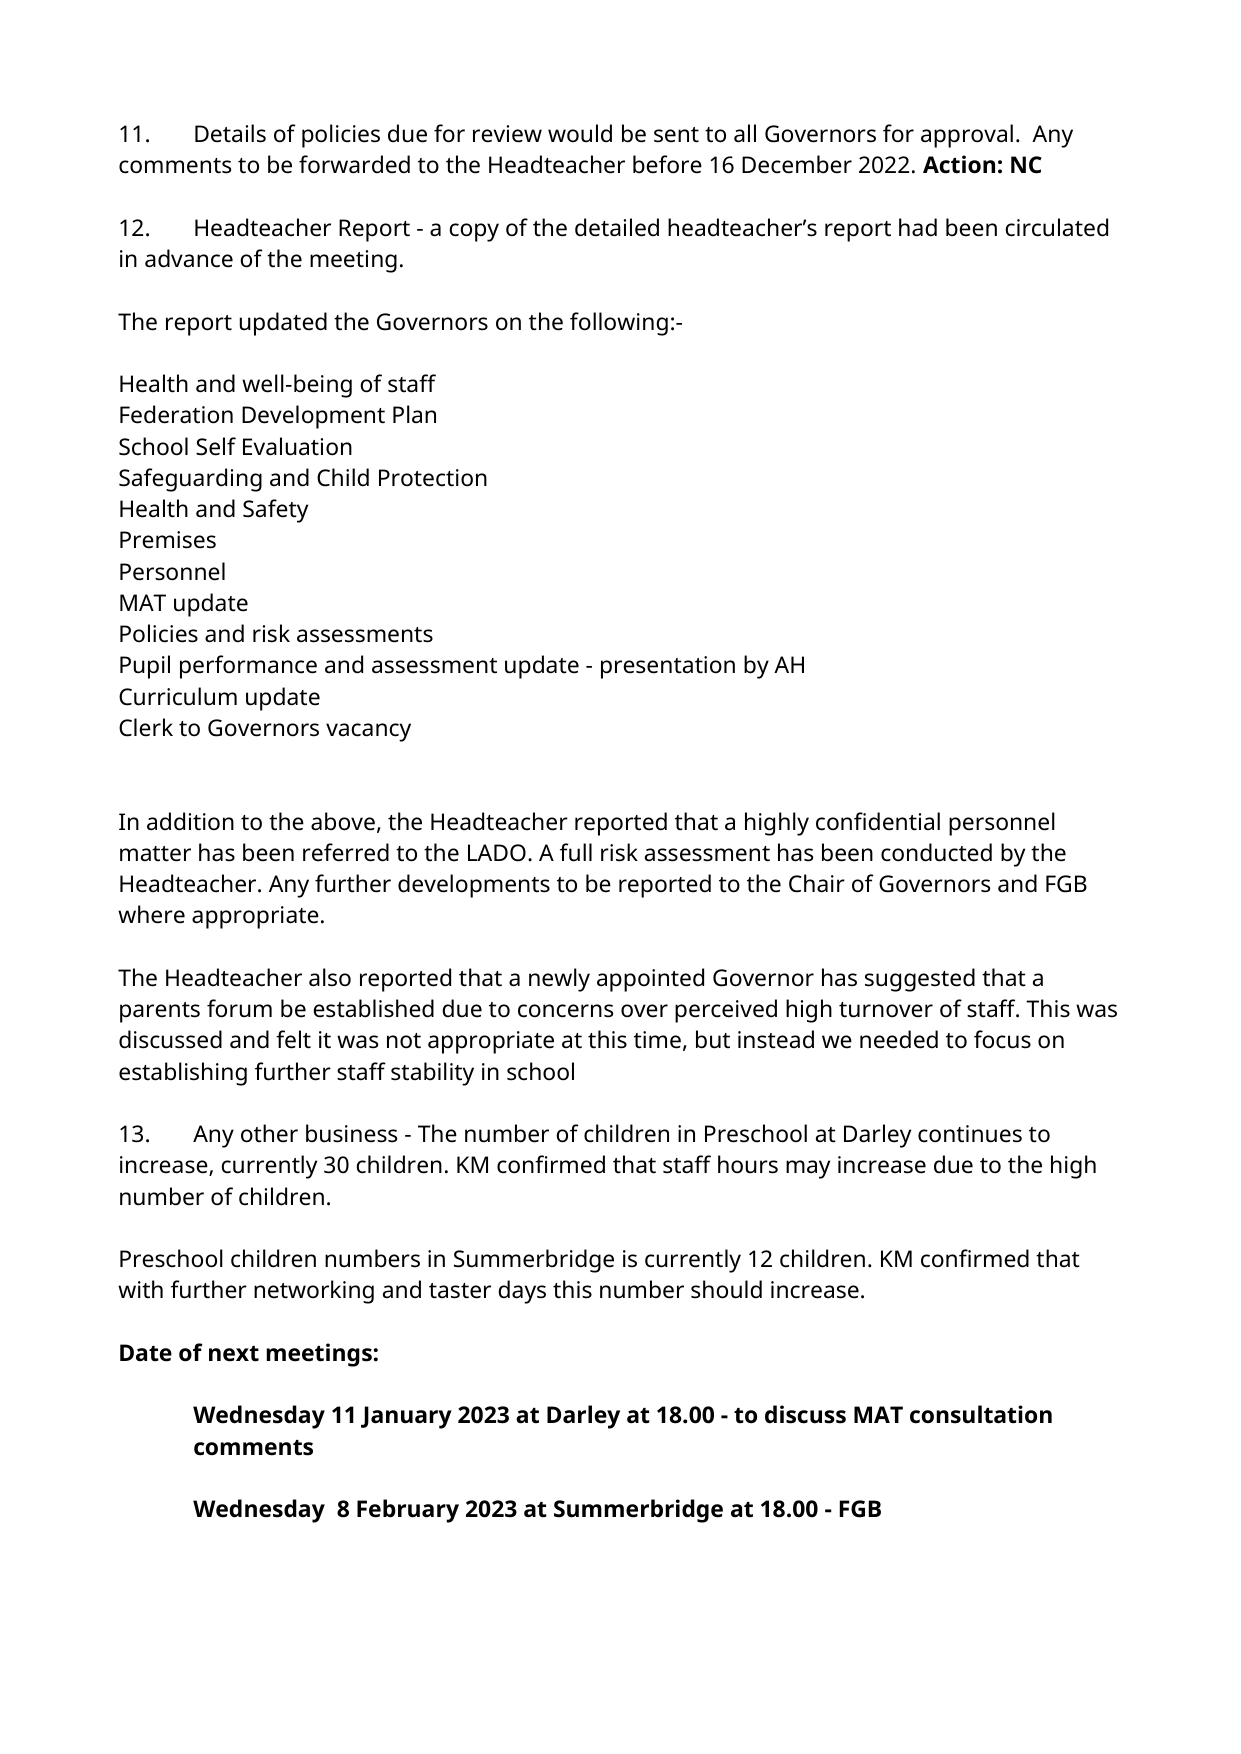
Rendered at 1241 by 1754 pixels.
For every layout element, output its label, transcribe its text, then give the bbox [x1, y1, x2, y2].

text The report updated the Governors on the following:- [118, 306, 1122, 337]
text Personnel [118, 556, 1122, 587]
text 12. Headteacher Report - a copy of the detailed headteacher’s report had been circulated in advance of the meeting. [118, 212, 1122, 274]
text Wednesday 11 January 2023 at Darley at 18.00 - to discuss MAT consultation comments [193, 1399, 1122, 1462]
text School Self Evaluation [118, 431, 1122, 462]
text Pupil performance and assessment update - presentation by AH [118, 649, 1122, 681]
text Curriculum update [118, 681, 1122, 712]
text Health and Safety [118, 493, 1122, 524]
text Premises [118, 524, 1122, 556]
text Safeguarding and Child Protection [118, 462, 1122, 493]
text Date of next meetings: [118, 1337, 1122, 1368]
text 11. Details of policies due for review would be sent to all Governors for approval. Any comments to be forwarded to the Headteacher before 16 December 2022. Action: NC [118, 118, 1122, 181]
text Clerk to Governors vacancy [118, 712, 1122, 743]
text Health and well-being of staff [118, 368, 1122, 399]
text Preschool children numbers in Summerbridge is currently 12 children. KM confirmed that with further networking and taster days this number should increase. [118, 1243, 1122, 1306]
text Wednesday 8 February 2023 at Summerbridge at 18.00 - FGB [118, 1493, 1122, 1524]
text 13. Any other business - The number of children in Preschool at Darley continues to increase, currently 30 children. KM confirmed that staff hours may increase due to the high number of children. [118, 1118, 1122, 1212]
text In addition to the above, the Headteacher reported that a highly confidential personnel matter has been referred to the LADO. A full risk assessment has been conducted by the Headteacher. Any further developments to be reported to the Chair of Governors and FGB where appropriate. [118, 806, 1122, 931]
text Policies and risk assessments [118, 618, 1122, 649]
text MAT update [118, 587, 1122, 618]
text Federation Development Plan [118, 399, 1122, 431]
text The Headteacher also reported that a newly appointed Governor has suggested that a parents forum be established due to concerns over perceived high turnover of staff. This was discussed and felt it was not appropriate at this time, but instead we needed to focus on establishing further staff stability in school [118, 962, 1122, 1087]
